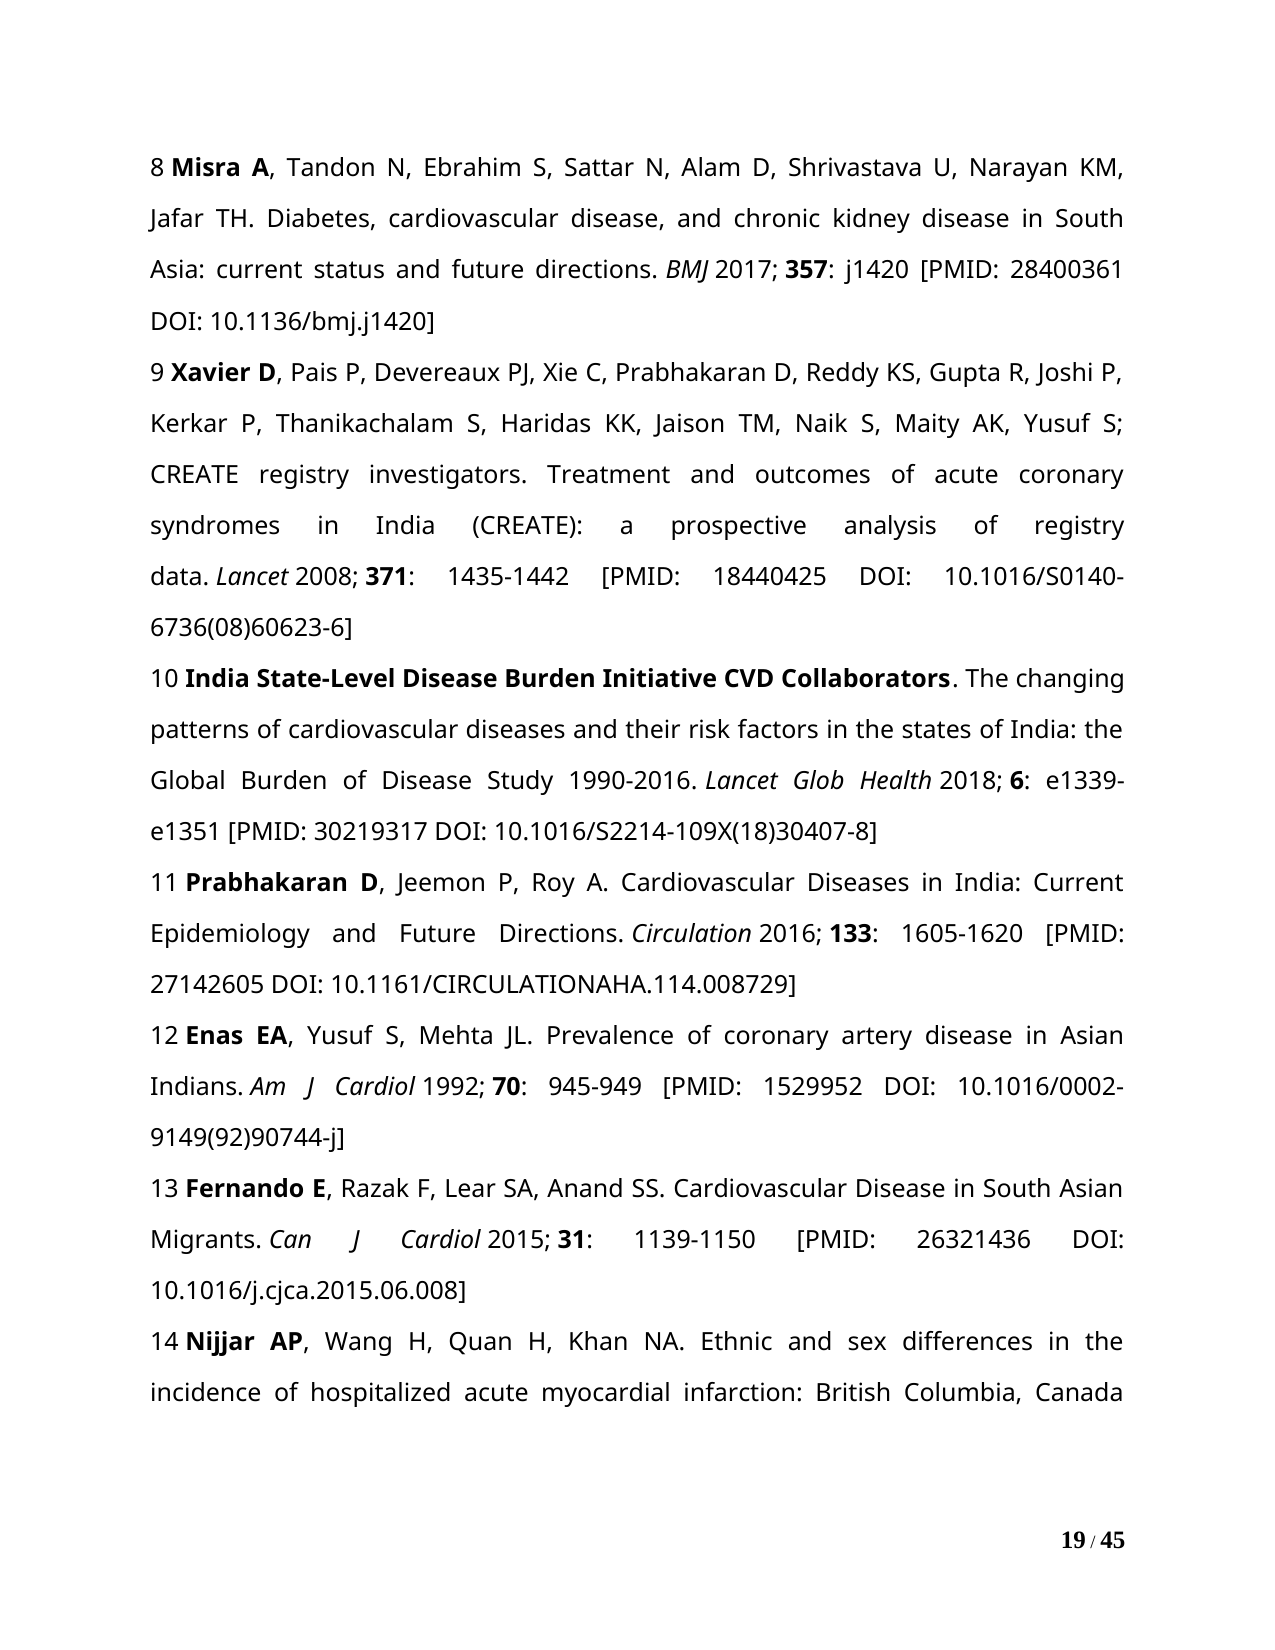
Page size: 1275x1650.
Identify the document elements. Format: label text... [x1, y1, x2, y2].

text 10 India State-Level Disease Burden Initiative CVD Collaborators. The changing patterns of cardiovascular diseases and their risk factors in the states of India: the Global Burden of Disease Study 1990-2016. Lancet Glob Health 2018; 6: e1339-e1351 [PMID: 30219317 DOI: 10.1016/S2214-109X(18)30407-8] [150, 660, 1125, 848]
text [150, 1324, 1125, 1409]
text 13 Fernando E, Razak F, Lear SA, Anand SS. Cardiovascular Disease in South Asian Migrants. Can J Cardiol 2015; 31: 1139-1150 [PMID: 26321436 DOI: 10.1016/j.cjca.2015.06.008] [150, 1171, 1125, 1307]
text 9 Xavier D, Pais P, Devereaux PJ, Xie C, Prabhakaran D, Reddy KS, Gupta R, Joshi P, Kerkar P, Thanikachalam S, Haridas KK, Jaison TM, Naik S, Maity AK, Yusuf S; CREATE registry investigators. Treatment and outcomes of acute coronary syndromes in India (CREATE): a prospective analysis of registry data. Lancet 2008; 371: 1435-1442 [PMID: 18440425 DOI: 10.1016/S0140-6736(08)60623-6] [150, 354, 1125, 643]
text 8 Misra A, Tandon N, Ebrahim S, Sattar N, Alam D, Shrivastava U, Narayan KM, Jafar TH. Diabetes, cardiovascular disease, and chronic kidney disease in South Asia: current status and future directions. BMJ 2017; 357: j1420 [PMID: 28400361 DOI: 10.1136/bmj.j1420] [150, 150, 1125, 337]
text 11 Prabhakaran D, Jeemon P, Roy A. Cardiovascular Diseases in India: Current Epidemiology and Future Directions. Circulation 2016; 133: 1605-1620 [PMID: 27142605 DOI: 10.1161/CIRCULATIONAHA.114.008729] [150, 864, 1125, 1001]
text 12 Enas EA, Yusuf S, Mehta JL. Prevalence of coronary artery disease in Asian Indians. Am J Cardiol 1992; 70: 945-949 [PMID: 1529952 DOI: 10.1016/0002-9149(92)90744-j] [150, 1018, 1125, 1154]
